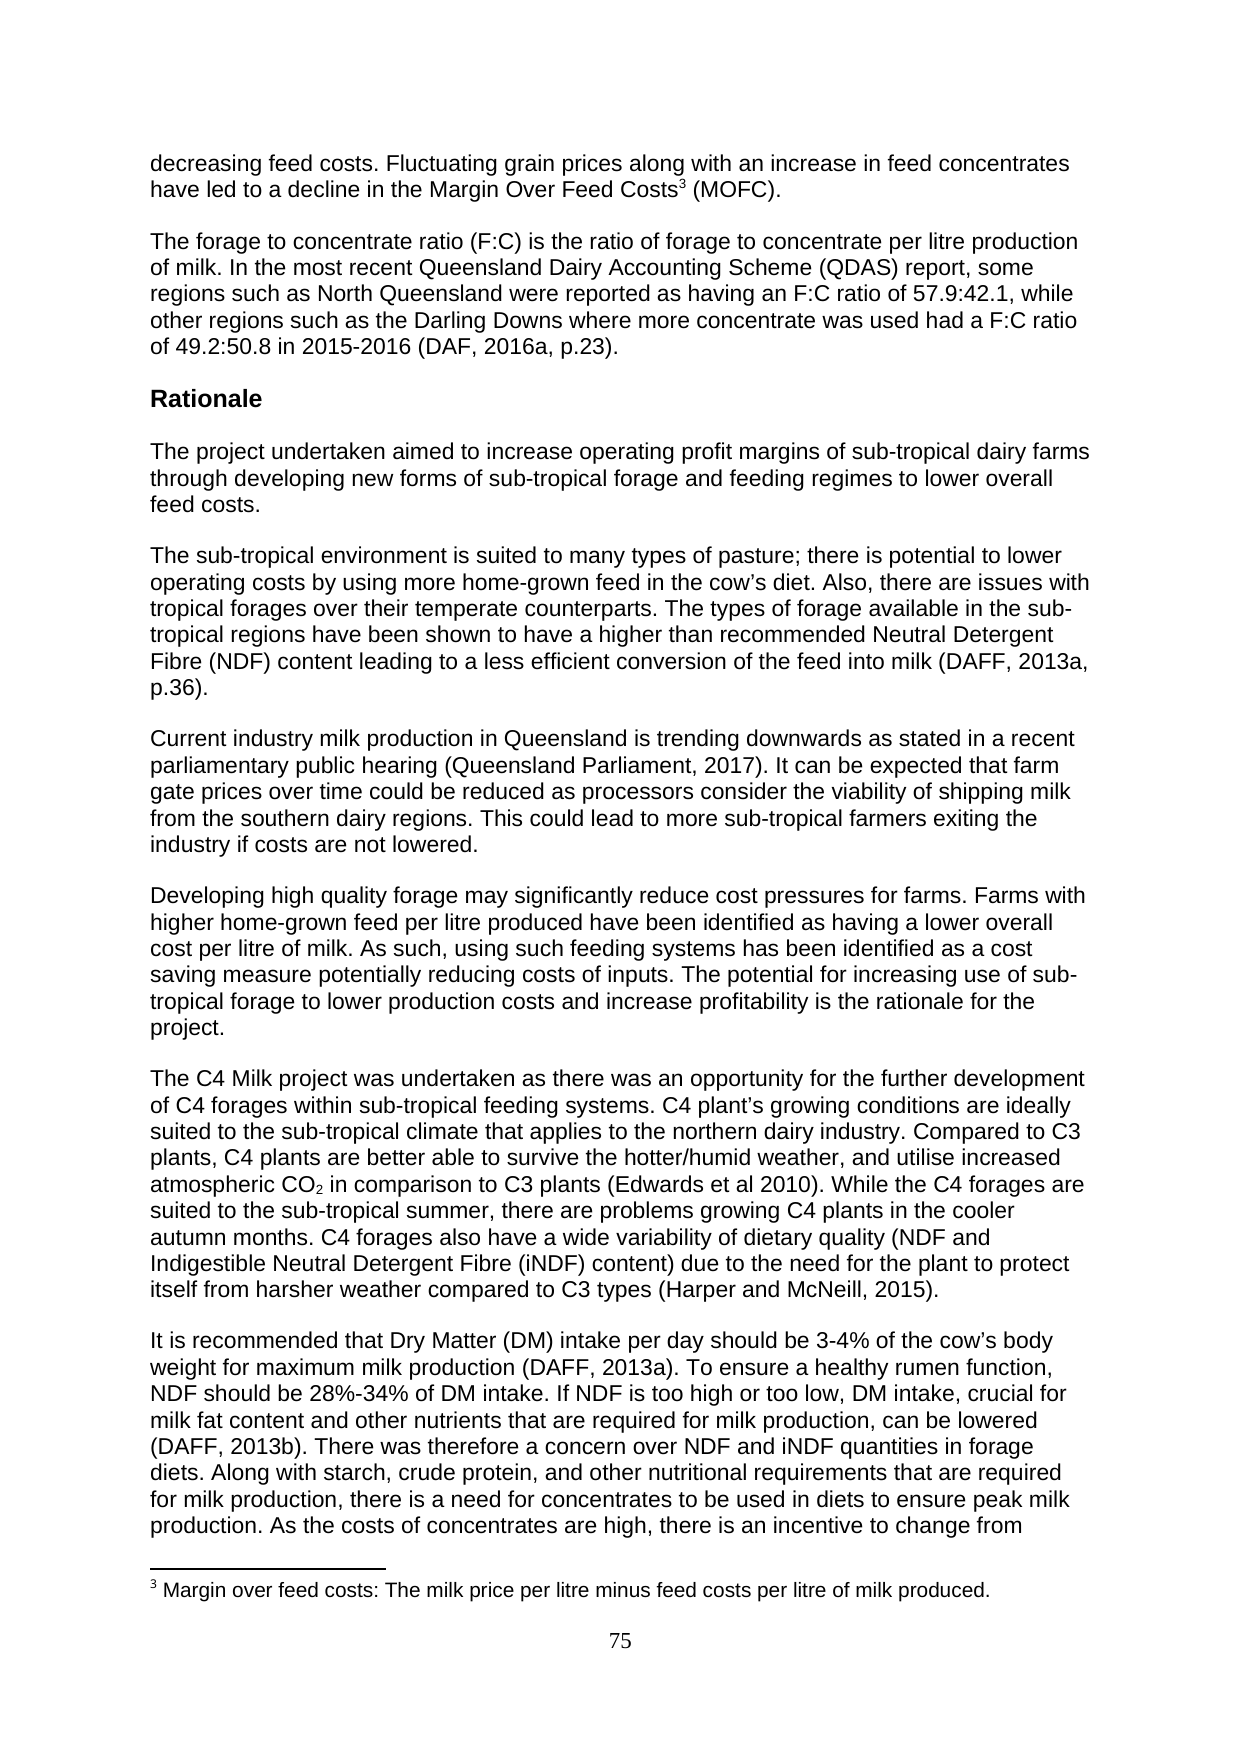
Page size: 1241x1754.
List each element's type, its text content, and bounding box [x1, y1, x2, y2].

text The forage to concentrate ratio (F:C) is the ratio of forage to concentrate per litre production of milk. In the most recent Queensland Dairy Accounting Scheme (QDAS) report, some regions such as North Queensland were reported as having an F:C ratio of 57.9:42.1, while other regions such as the Darling Downs where more concentrate was used had a F:C ratio of 49.2:50.8 in 2015-2016 (DAF, 2016a, p.23). [150, 228, 1090, 359]
text Rationale [150, 384, 1090, 413]
text Current industry milk production in Queensland is trending downwards as stated in a recent parliamentary public hearing (Queensland Parliament, 2017). It can be expected that farm gate prices over time could be reduced as processors consider the viability of shipping milk from the southern dairy regions. This could lead to more sub-tropical farmers exiting the industry if costs are not lowered. [150, 725, 1090, 857]
text The sub-tropical environment is suited to many types of pasture; there is potential to lower operating costs by using more home-grown feed in the cow’s diet. Also, there are issues with tropical forages over their temperate counterparts. The types of forage available in the sub-tropical regions have been shown to have a higher than recommended Neutral Detergent Fibre (NDF) content leading to a less efficient conversion of the feed into milk (DAFF, 2013a, p.36). [150, 542, 1090, 700]
text The C4 Milk project was undertaken as there was an opportunity for the further development of C4 forages within sub-tropical feeding systems. C4 plant’s growing conditions are ideally suited to the sub-tropical climate that applies to the northern dairy industry. Compared to C3 plants, C4 plants are better able to survive the hotter/humid weather, and utilise increased atmospheric CO2 in comparison to C3 plants (Edwards et al 2010). While the C4 forages are suited to the sub-tropical summer, there are problems growing C4 plants in the cooler autumn months. C4 forages also have a wide variability of dietary quality (NDF and Indigestible Neutral Detergent Fibre (iNDF) content) due to the need for the plant to protect itself from harsher weather compared to C3 types (Harper and McNeill, 2015). [150, 1065, 1090, 1302]
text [150, 150, 1090, 203]
text Developing high quality forage may significantly reduce cost pressures for farms. Farms with higher home-grown feed per litre produced have been identified as having a lower overall cost per litre of milk. As such, using such feeding systems has been identified as a cost saving measure potentially reducing costs of inputs. The potential for increasing use of sub-tropical forage to lower production costs and increase profitability is the rationale for the project. [150, 882, 1090, 1040]
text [150, 1327, 1090, 1538]
text The project undertaken aimed to increase operating profit margins of sub-tropical dairy farms through developing new forms of sub-tropical forage and feeding regimes to lower overall feed costs. [150, 438, 1090, 517]
